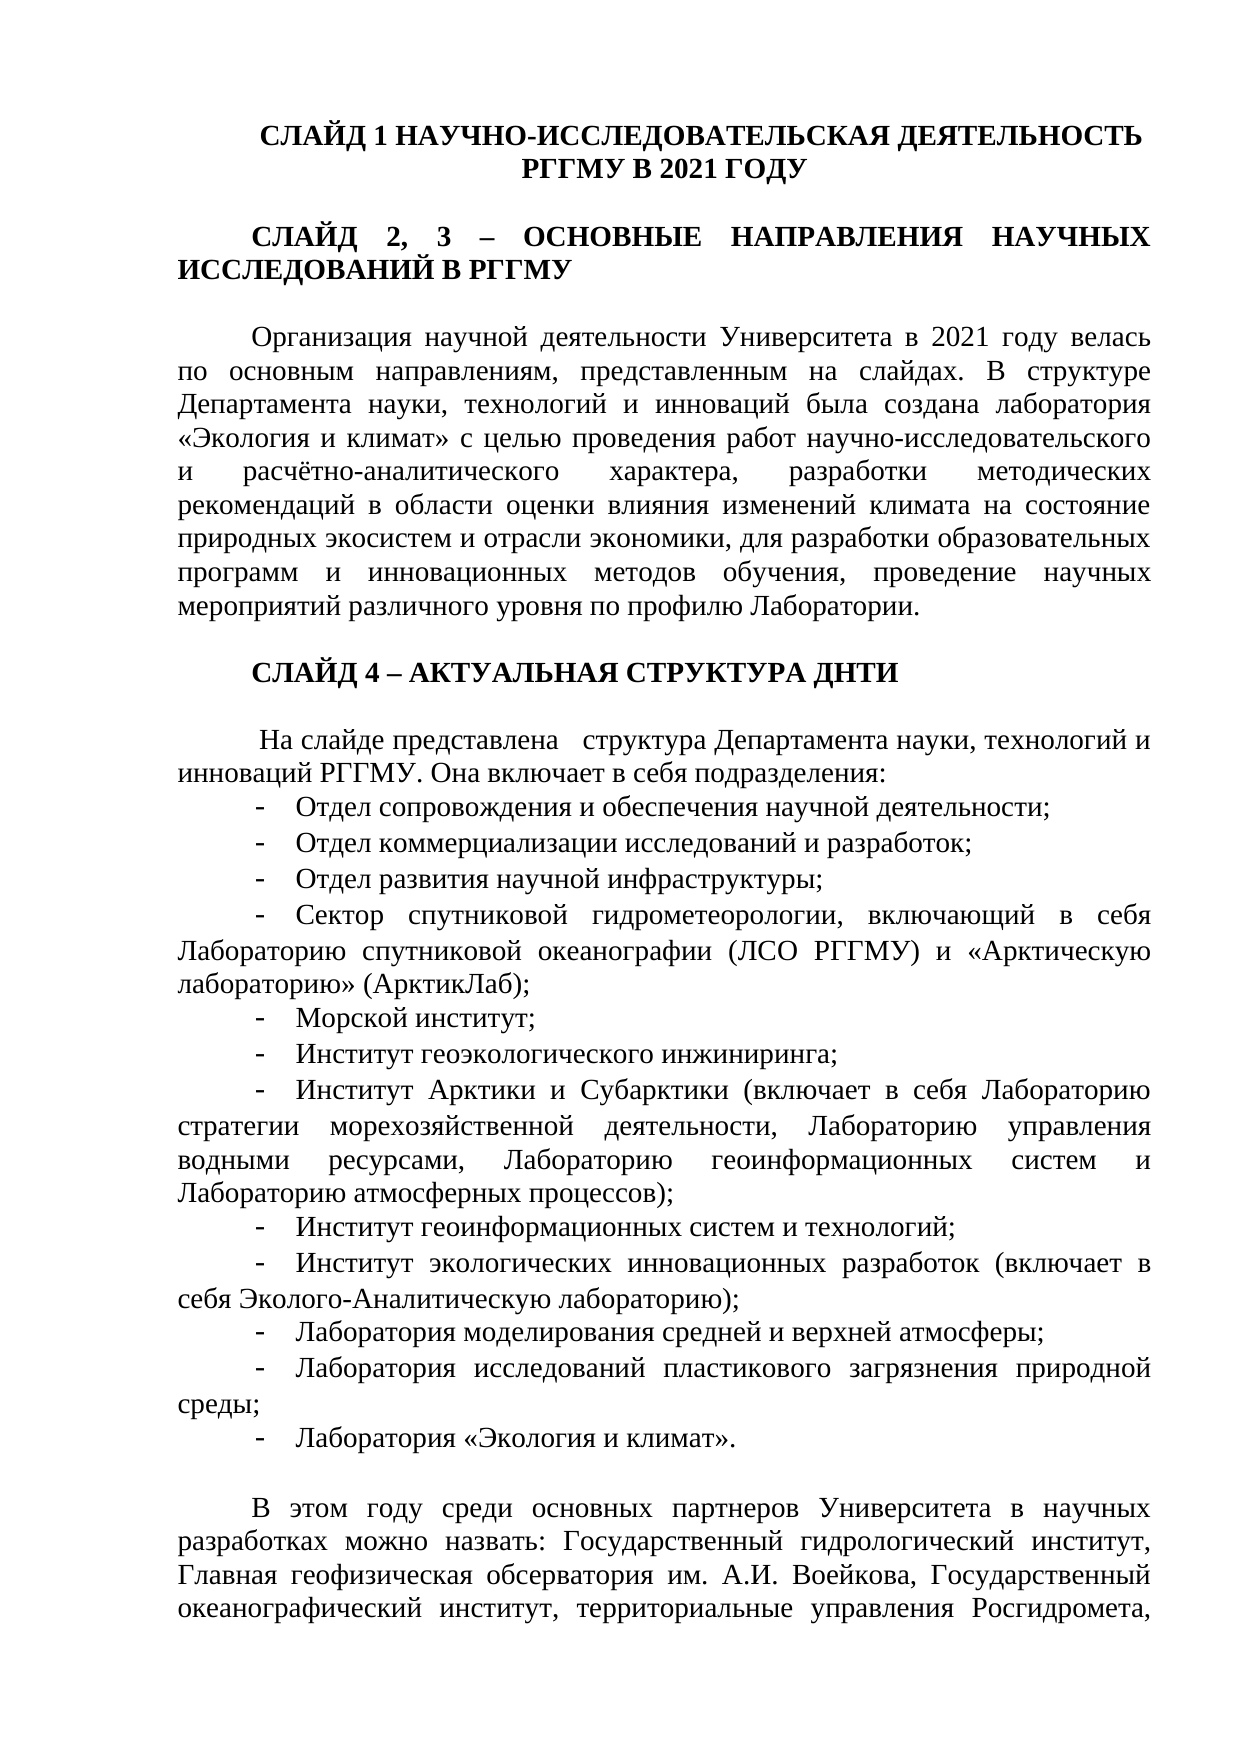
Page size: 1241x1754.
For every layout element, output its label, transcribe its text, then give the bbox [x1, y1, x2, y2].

list Институт Арктики и Субарктики (включает в себя Лабораторию стратегии морехозяйственной деятельности, Лабораторию управления водными ресурсами, Лабораторию геоинформационных систем и Лабораторию атмосферных процессов); [177, 1072, 1152, 1209]
list Отдел коммерциализации исследований и разработок; [177, 825, 1152, 861]
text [177, 1490, 1152, 1624]
list Институт экологических инновационных разработок (включает в себя Эколого-Аналитическую лабораторию); [177, 1245, 1152, 1314]
list Сектор спутниковой гидрометеорологии, включающий в себя Лабораторию спутниковой океанографии (ЛСО РГГМУ) и «Арктическую лабораторию» (АрктикЛаб); [177, 897, 1152, 1000]
text СЛАЙД 4 – АКТУАЛЬНАЯ СТРУКТУРА ДНТИ [177, 655, 1152, 688]
list Институт геоэкологического инжиниринга; [177, 1036, 1152, 1072]
text На слайде представлена структура Департамента науки, технологий и инноваций РГГМУ. Она включает в себя подразделения: [177, 722, 1152, 789]
list Лаборатория моделирования средней и верхней атмосферы; [177, 1314, 1152, 1351]
list Лаборатория «Экология и климат». [177, 1420, 1152, 1456]
list Институт геоинформационных систем и технологий; [177, 1209, 1152, 1245]
list Лаборатория исследований пластикового загрязнения природной среды; [177, 1351, 1152, 1420]
text Организация научной деятельности Университета в 2021 году велась по основным направлениям, представленным на слайдах. В структуре Департамента науки, технологий и инноваций была создана лаборатория «Экология и климат» с целью проведения работ научно-исследовательского и расчётно-аналитического характера, разработки методических рекомендаций в области оценки влияния изменений климата на состояние природных экосистем и отрасли экономики, для разработки образовательных программ и инновационных методов обучения, проведение научных мероприятий различного уровня по профилю Лаборатории. [177, 319, 1152, 621]
list Морской институт; [177, 1000, 1152, 1036]
text СЛАЙД 2, 3 – ОСНОВНЫЕ НАПРАВЛЕНИЯ НАУЧНЫХ ИССЛЕДОВАНИЙ В РГГМУ [177, 219, 1152, 286]
list Отдел сопровождения и обеспечения научной деятельности; [177, 789, 1152, 825]
list Отдел развития научной инфраструктуры; [177, 861, 1152, 897]
text СЛАЙД 1 НАУЧНО-ИССЛЕДОВАТЕЛЬСКАЯ ДЕЯТЕЛЬНОСТЬ РГГМУ В 2021 ГОДУ [177, 118, 1152, 185]
